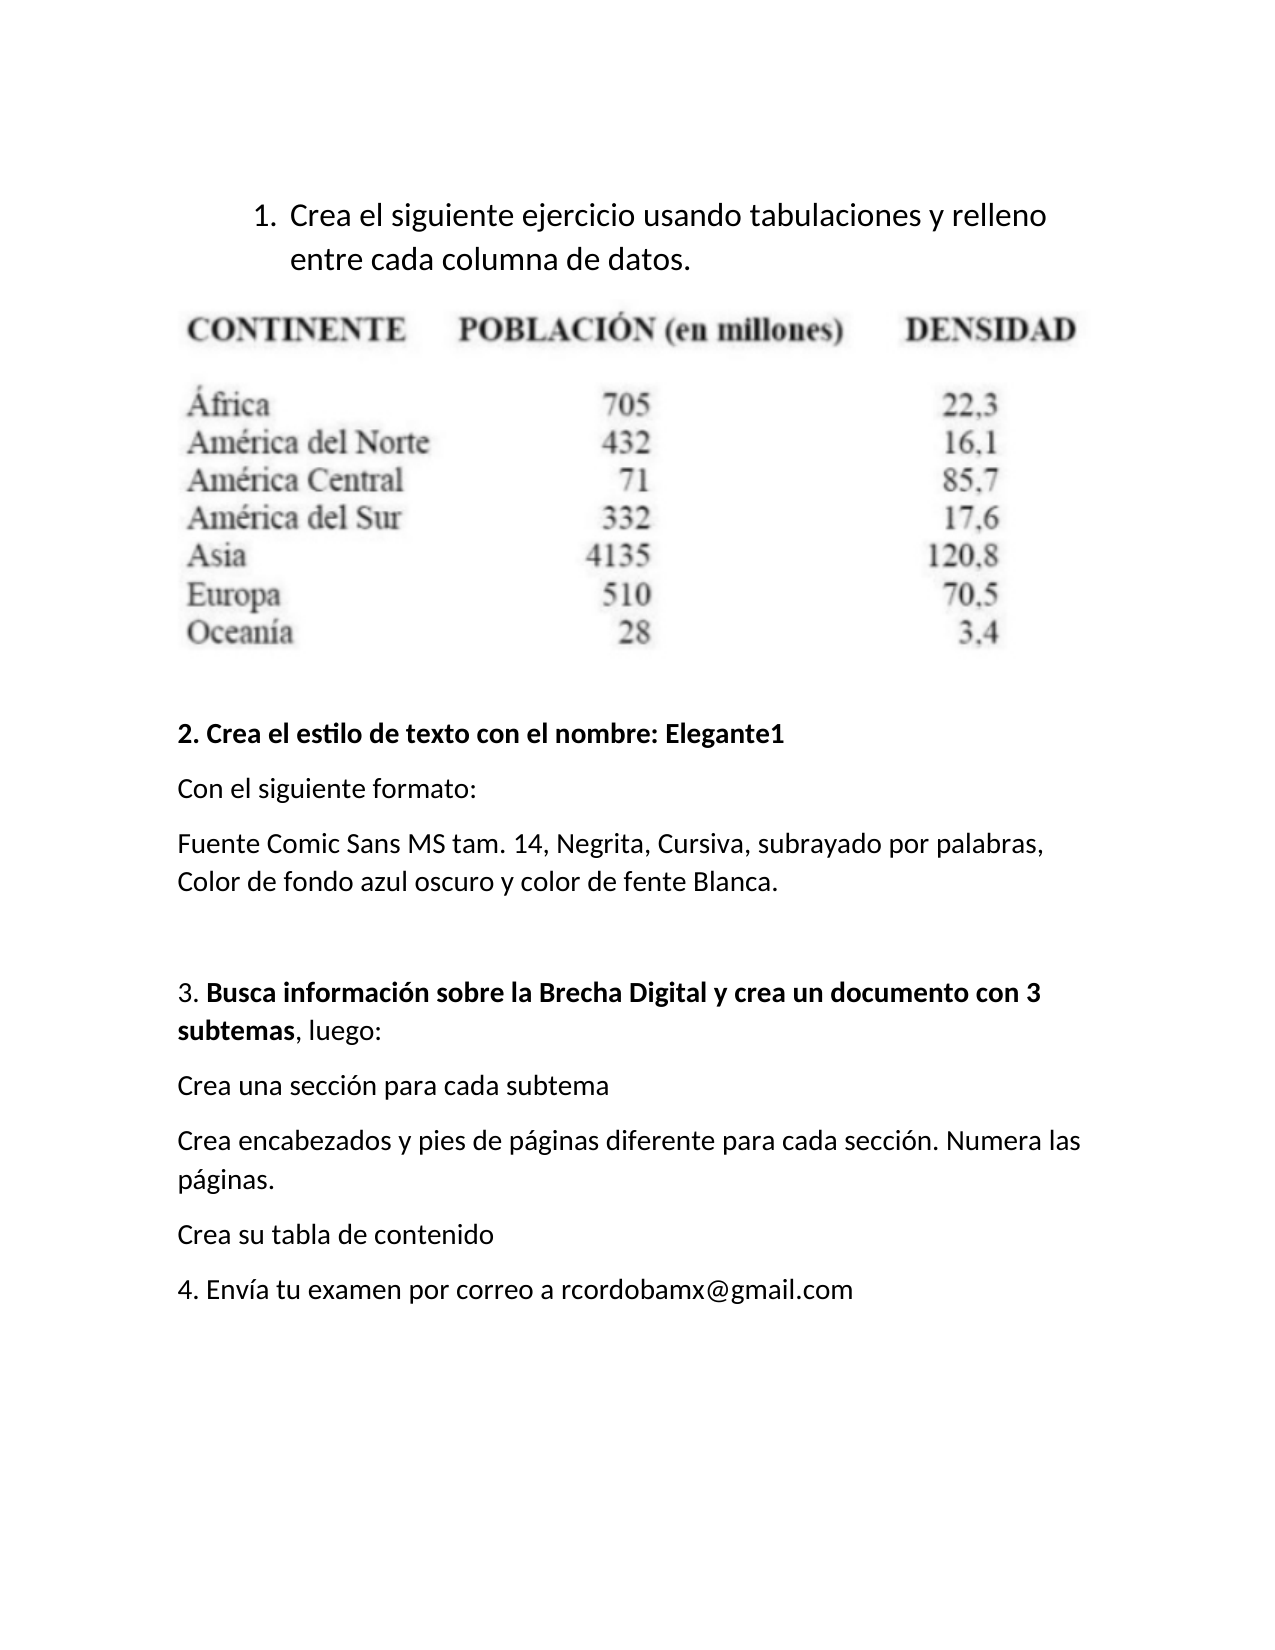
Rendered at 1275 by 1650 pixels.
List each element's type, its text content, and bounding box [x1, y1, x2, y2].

text Crea encabezados y pies de páginas diferente para cada sección. Numera las páginas. [177, 1122, 1098, 1196]
text Crea una sección para cada subtema [177, 1067, 1098, 1103]
text Fuente Comic Sans MS tam. 14, Negrita, Cursiva, subrayado por palabras, Color de fondo azul oscuro y color de fente Blanca. [177, 825, 1098, 899]
picture [177, 299, 1098, 696]
text Con el siguiente formato: [177, 770, 1098, 806]
text Crea su tabla de contenido [177, 1216, 1098, 1251]
text 2. Crea el estilo de texto con el nombre: Elegante1 [177, 715, 1098, 750]
list Crea el siguiente ejercicio usando tabulaciones y relleno entre cada columna de datos. [252, 194, 1098, 279]
text 4. Envía tu examen por correo a rcordobamx@gmail.com [177, 1271, 1098, 1307]
text 3. Busca información sobre la Brecha Digital y crea un documento con 3 subtemas, luego: [177, 974, 1098, 1048]
